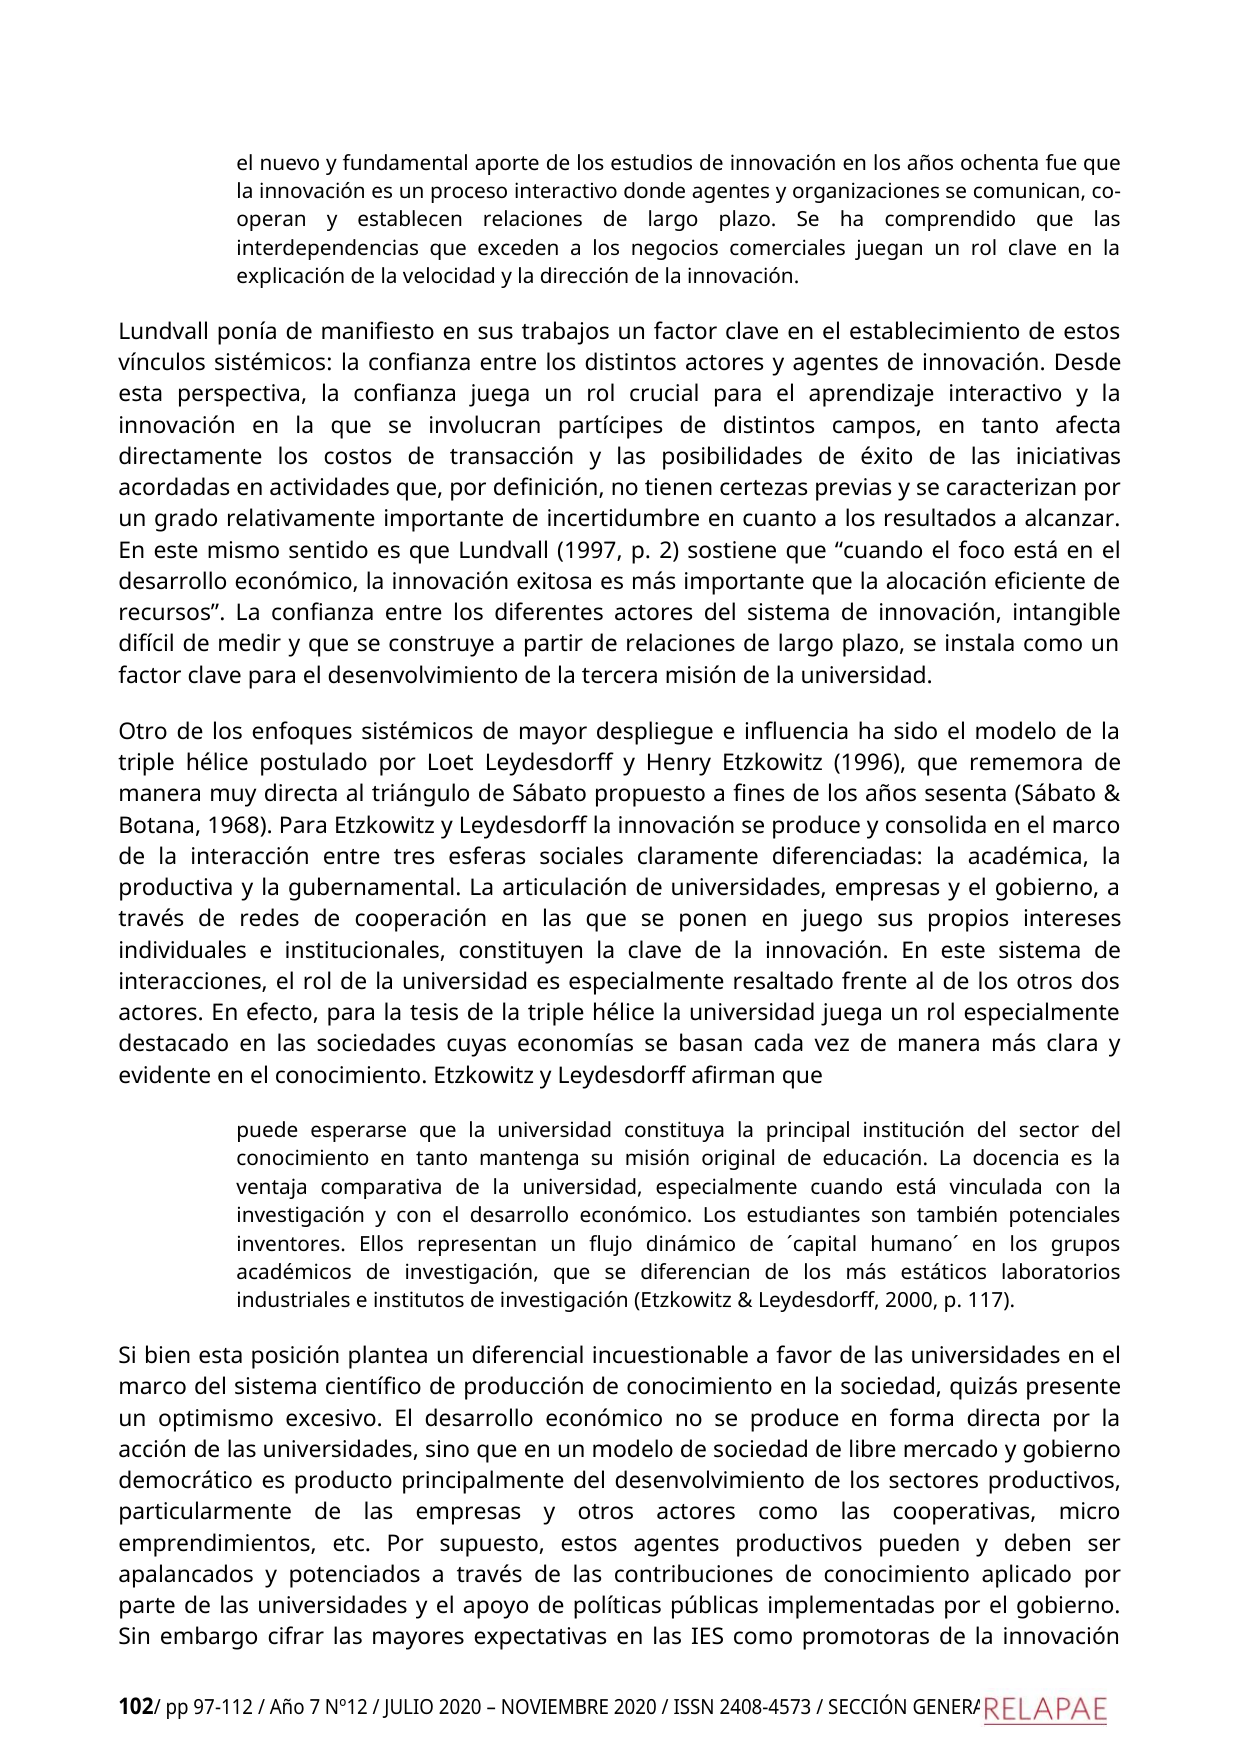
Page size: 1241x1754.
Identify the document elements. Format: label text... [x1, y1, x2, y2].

text Otro de los enfoques sistémicos de mayor despliegue e influencia ha sido el modelo de la triple hélice postulado por Loet Leydesdorff y Henry Etzkowitz (1996), que rememora de manera muy directa al triángulo de Sábato propuesto a fines de los años sesenta (Sábato & Botana, 1968). Para Etzkowitz y Leydesdorff la innovación se produce y consolida en el marco de la interacción entre tres esferas sociales claramente diferenciadas: la académica, la productiva y la gubernamental. La articulación de universidades, empresas y el gobierno, a través de redes de cooperación en las que se ponen en juego sus propios intereses individuales e institucionales, constituyen la clave de la innovación. En este sistema de interacciones, el rol de la universidad es especialmente resaltado frente al de los otros dos actores. En efecto, para la tesis de la triple hélice la universidad juega un rol especialmente destacado en las sociedades cuyas economías se basan cada vez de manera más clara y evidente en el conocimiento. Etzkowitz y Leydesdorff afirman que [118, 715, 1122, 1090]
text el nuevo y fundamental aporte de los estudios de innovación en los años ochenta fue que la innovación es un proceso interactivo donde agentes y organizaciones se comunican, co-operan y establecen relaciones de largo plazo. Se ha comprendido que las interdependencias que exceden a los negocios comerciales juegan un rol clave en la explicación de la velocidad y la dirección de la innovación. [236, 148, 1122, 290]
text Lundvall ponía de manifiesto en sus trabajos un factor clave en el establecimiento de estos vínculos sistémicos: la confianza entre los distintos actores y agentes de innovación. Desde esta perspectiva, la confianza juega un rol crucial para el aprendizaje interactivo y la innovación en la que se involucran partícipes de distintos campos, en tanto afecta directamente los costos de transacción y las posibilidades de éxito de las iniciativas acordadas en actividades que, por definición, no tienen certezas previas y se caracterizan por un grado relativamente importante de incertidumbre en cuanto a los resultados a alcanzar. En este mismo sentido es que Lundvall (1997, p. 2) sostiene que “cuando el foco está en el desarrollo económico, la innovación exitosa es más importante que la alocación eficiente de recursos”. La confianza entre los diferentes actores del sistema de innovación, intangible difícil de medir y que se construye a partir de relaciones de largo plazo, se instala como un factor clave para el desenvolvimiento de la tercera misión de la universidad. [118, 315, 1122, 690]
picture [978, 1688, 1107, 1726]
text puede esperarse que la universidad constituya la principal institución del sector del conocimiento en tanto mantenga su misión original de educación. La docencia es la ventaja comparativa de la universidad, especialmente cuando está vinculada con la investigación y con el desarrollo económico. Los estudiantes son también potenciales inventores. Ellos representan un flujo dinámico de ´capital humano´ en los grupos académicos de investigación, que se diferencian de los más estáticos laboratorios industriales e institutos de investigación (Etzkowitz & Leydesdorff, 2000, p. 117). [236, 1115, 1122, 1314]
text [118, 1339, 1122, 1651]
